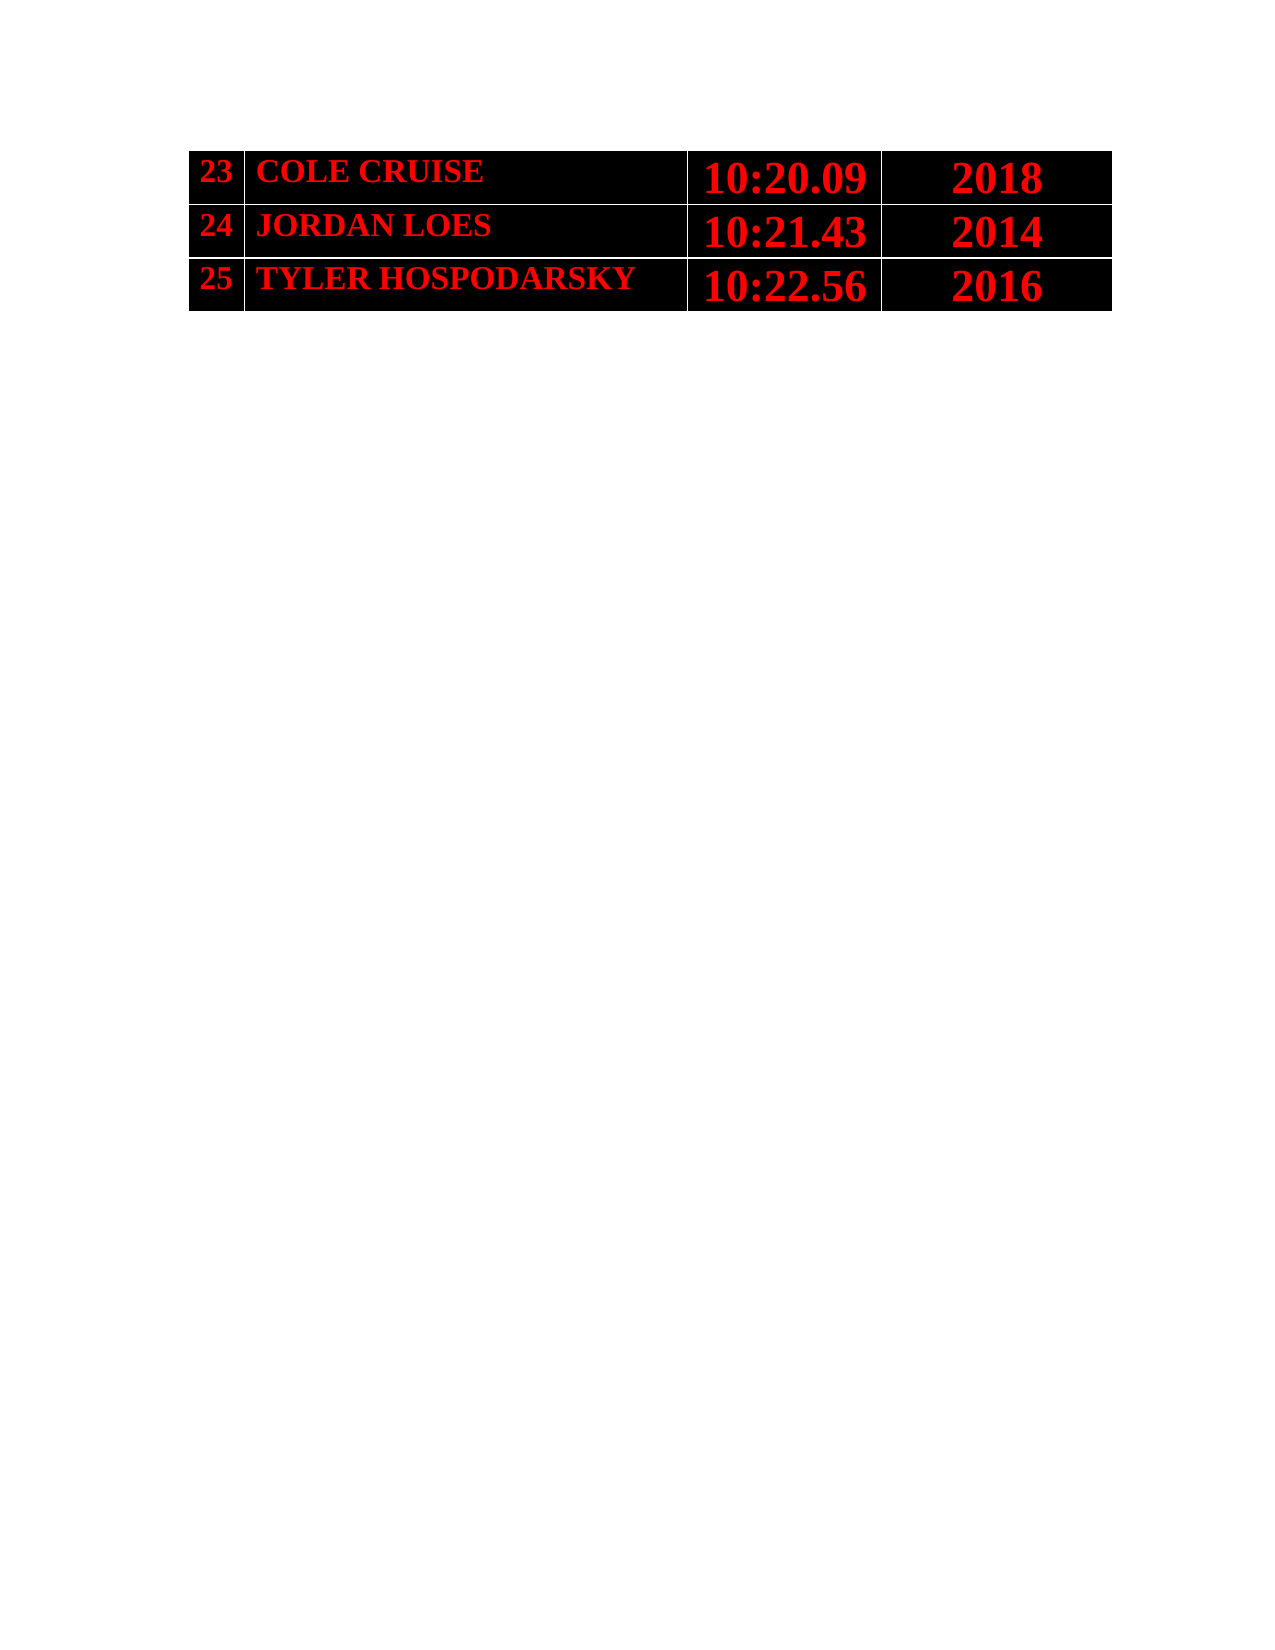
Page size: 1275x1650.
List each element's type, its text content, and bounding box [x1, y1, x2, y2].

table_cell 2014 [882, 205, 1112, 257]
table_cell TYLER HOSPODARSKY [245, 259, 687, 311]
table_cell 24 [189, 205, 244, 257]
table_cell 2016 [882, 259, 1112, 311]
table_cell 2018 [882, 151, 1112, 204]
table_cell 10:21.43 [688, 205, 881, 257]
table_cell JORDAN LOES [245, 205, 687, 257]
table_cell 25 [189, 259, 244, 311]
table_cell COLE CRUISE [245, 151, 687, 204]
table_cell 23 [189, 151, 244, 204]
table_cell 10:22.56 [688, 259, 881, 311]
table_cell 10:20.09 [688, 151, 881, 204]
